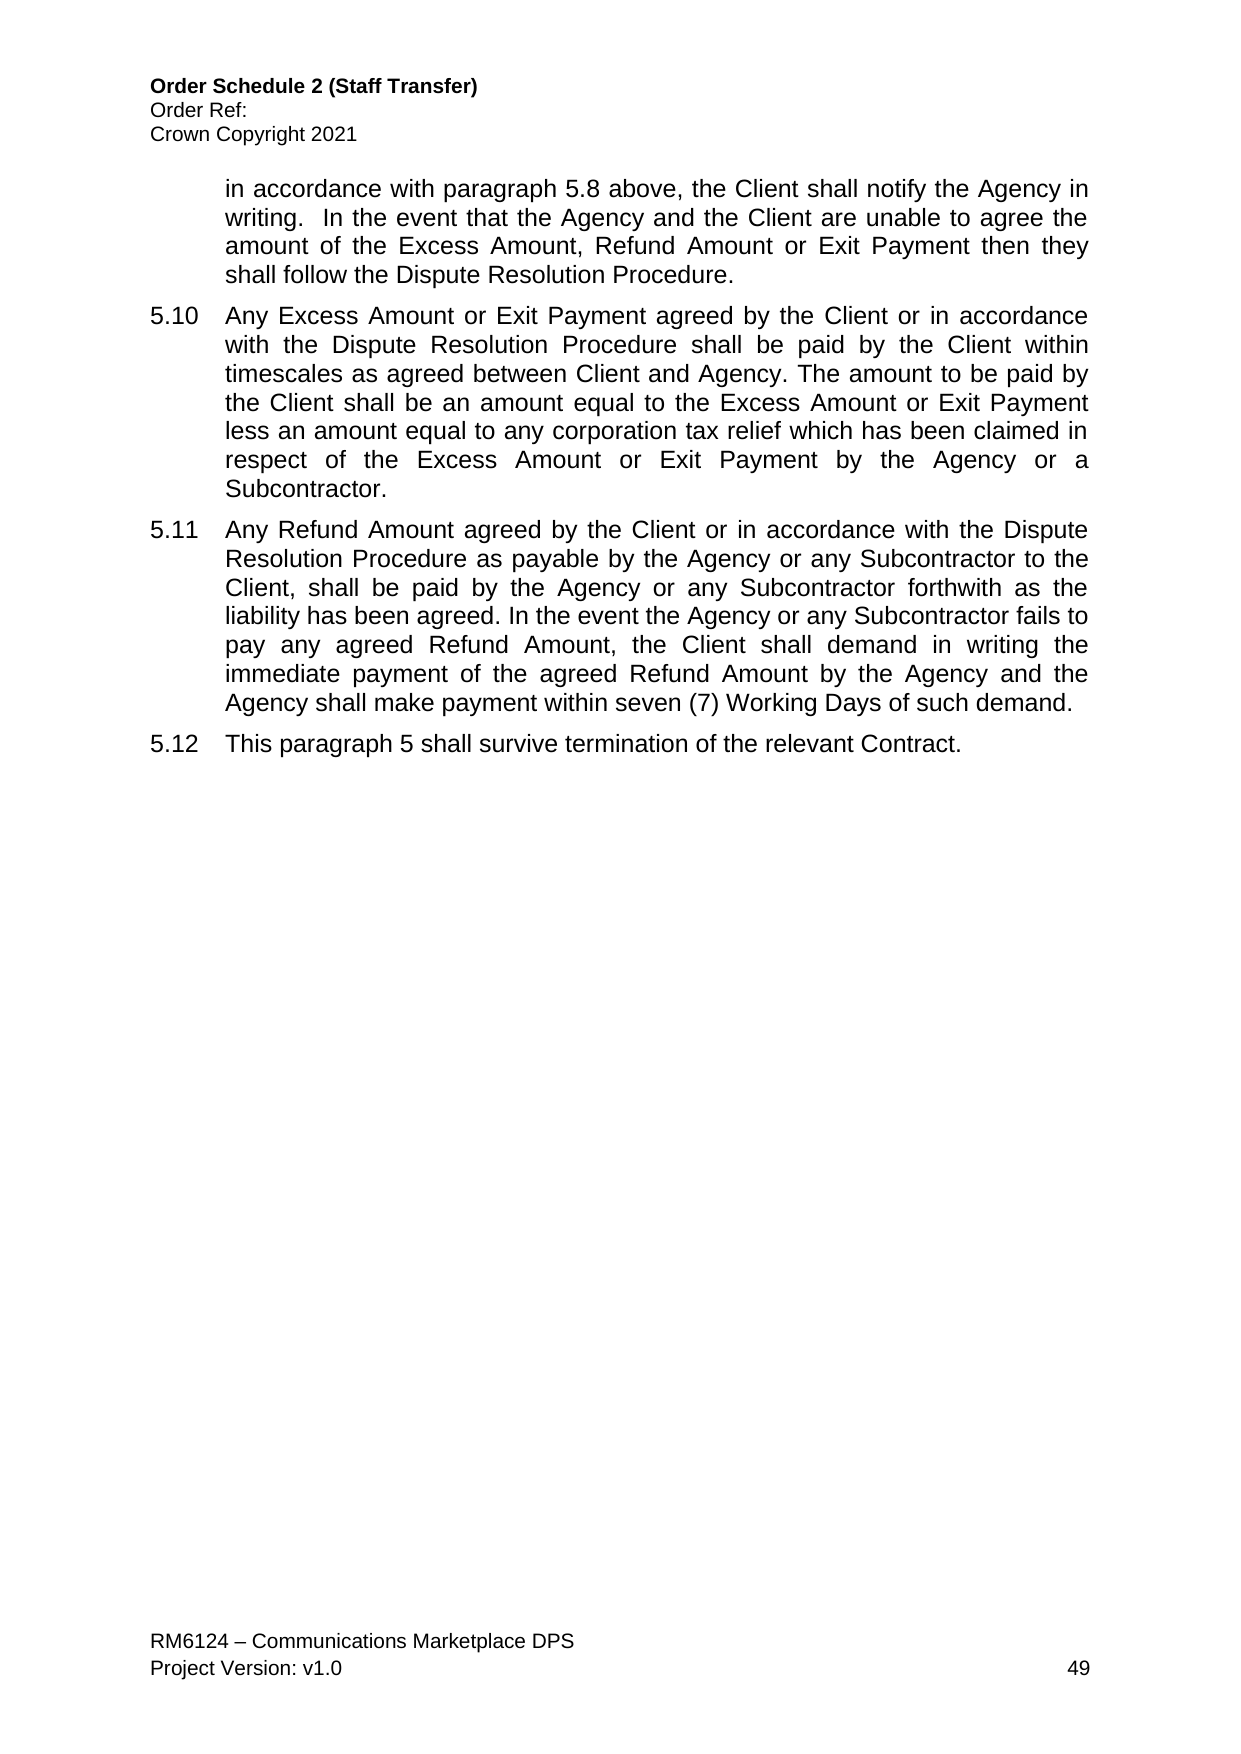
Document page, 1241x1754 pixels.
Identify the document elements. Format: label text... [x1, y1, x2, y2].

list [150, 174, 1090, 289]
list Any Excess Amount or Exit Payment agreed by the Client or in accordance with the Dispute Resolution Procedure shall be paid by the Client within timescales as agreed between Client and Agency. The amount to be paid by the Client shall be an amount equal to the Excess Amount or Exit Payment less an amount equal to any corporation tax relief which has been claimed in respect of the Excess Amount or Exit Payment by the Agency or a Subcontractor. [150, 301, 1090, 502]
list Any Refund Amount agreed by the Client or in accordance with the Dispute Resolution Procedure as payable by the Agency or any Subcontractor to the Client, shall be paid by the Agency or any Subcontractor forthwith as the liability has been agreed. In the event the Agency or any Subcontractor fails to pay any agreed Refund Amount, the Client shall demand in writing the immediate payment of the agreed Refund Amount by the Agency and the Agency shall make payment within seven (7) Working Days of such demand. [150, 515, 1090, 716]
list This paragraph 5 shall survive termination of the relevant Contract. [150, 729, 1090, 757]
